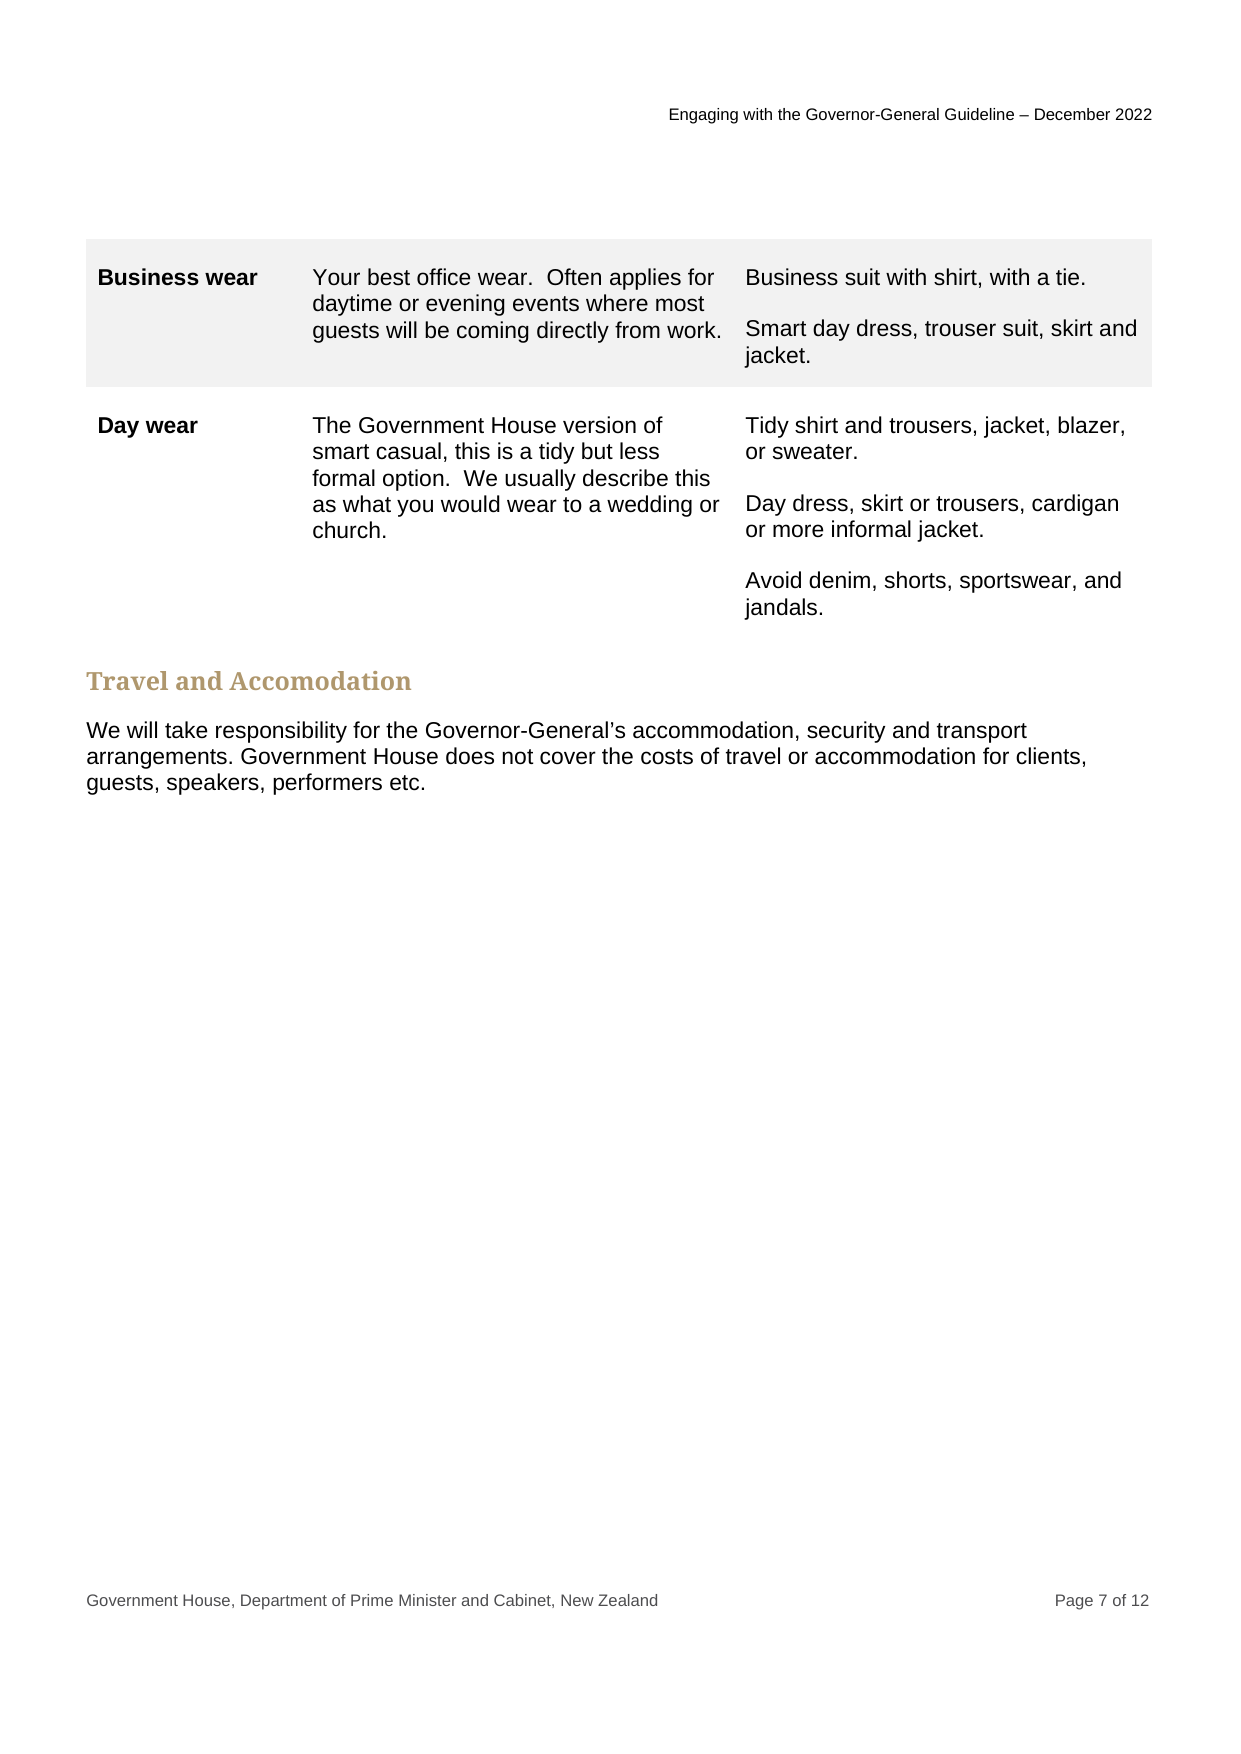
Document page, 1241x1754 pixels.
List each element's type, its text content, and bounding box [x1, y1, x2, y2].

table_cell Day wear [86, 387, 301, 639]
text We will take responsibility for the Governor-General’s accommodation, security and transport arrangements. Government House does not cover the costs of travel or accommodation for clients, guests, speakers, performers etc. [86, 717, 1152, 796]
table_cell Tidy shirt and trousers, jacket, blazer, or sweater. Day dress, skirt or trousers, cardigan or more informal jacket. Avoid denim, shorts, sportswear, and jandals. [734, 387, 1152, 639]
subtitle Travel and Accomodation [86, 664, 1152, 698]
table_header Business wear [86, 239, 301, 387]
table_header Business suit with shirt, with a tie. Smart day dress, trouser suit, skirt and jacket. [734, 239, 1152, 387]
table_cell The Government House version of smart casual, this is a tidy but less formal option. We usually describe this as what you would wear to a wedding or church. [301, 387, 734, 639]
table_header Your best office wear. Often applies for daytime or evening events where most guests will be coming directly from work. [301, 239, 734, 387]
